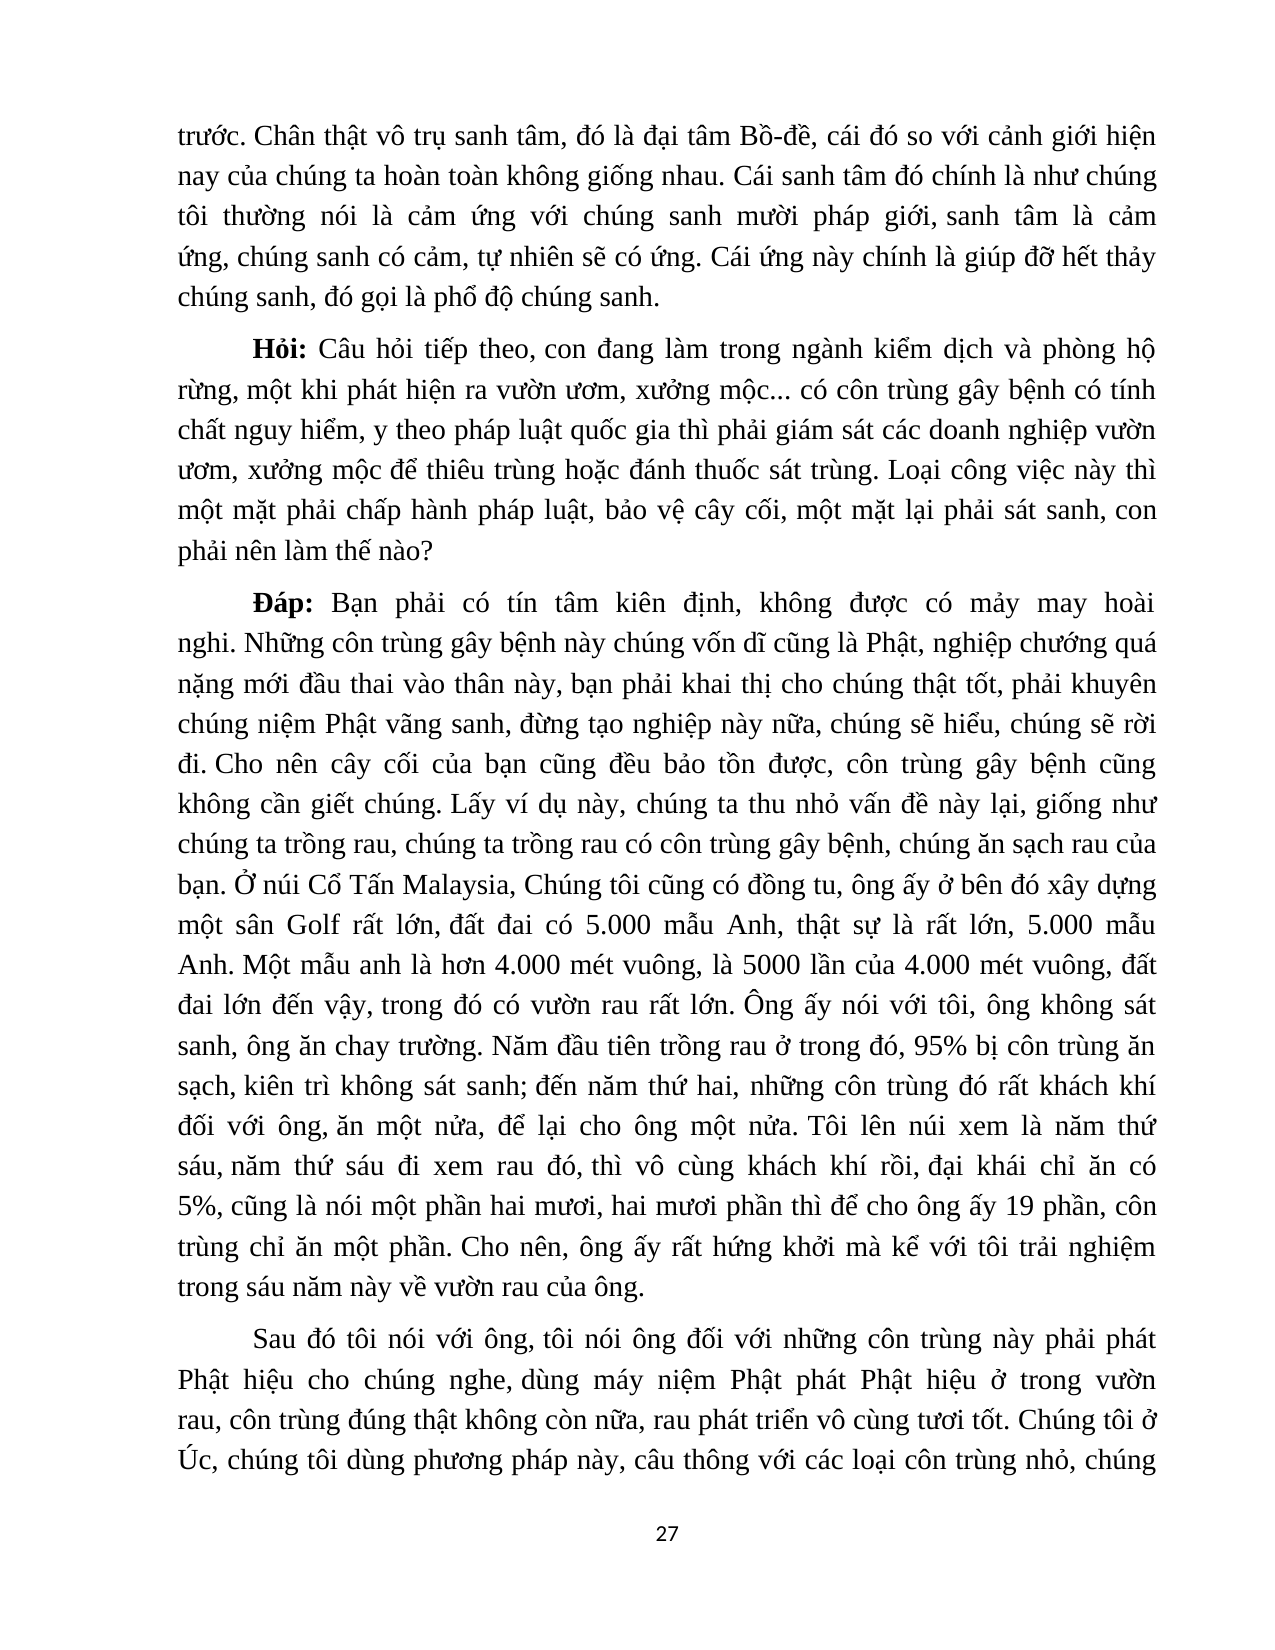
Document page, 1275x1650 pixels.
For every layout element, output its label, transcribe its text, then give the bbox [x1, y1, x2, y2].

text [177, 118, 1157, 312]
text Hỏi: Câu hỏi tiếp theo, con đang làm trong ngành kiểm dịch và phòng hộ rừng, một khi phát hiện ra vườn ươm, xưởng mộc... có côn trùng gây bệnh có tính chất nguy hiểm, y theo pháp luật quốc gia thì phải giám sát các doanh nghiệp vườn ươm, xưởng mộc để thiêu trùng hoặc đánh thuốc sát trùng. Loại công việc này thì một mặt phải chấp hành pháp luật, bảo vệ cây cối, một mặt lại phải sát sanh, con phải nên làm thế nào? [177, 332, 1157, 566]
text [177, 1322, 1157, 1476]
text Đáp: Bạn phải có tín tâm kiên định, không được có mảy may hoài nghi. Những côn trùng gây bệnh này chúng vốn dĩ cũng là Phật, nghiệp chướng quá nặng mới đầu thai vào thân này, bạn phải khai thị cho chúng thật tốt, phải khuyên chúng niệm Phật vãng sanh, đừng tạo nghiệp này nữa, chúng sẽ hiểu, chúng sẽ rời đi. Cho nên cây cối của bạn cũng đều bảo tồn được, côn trùng gây bệnh cũng không cần giết chúng. Lấy ví dụ này, chúng ta thu nhỏ vấn đề này lại, giống như chúng ta trồng rau, chúng ta trồng rau có côn trùng gây bệnh, chúng ăn sạch rau của bạn. Ở núi Cổ Tấn Malaysia, Chúng tôi cũng có đồng tu, ông ấy ở bên đó xây dựng một sân Golf rất lớn, đất đai có 5.000 mẫu Anh, thật sự là rất lớn, 5.000 mẫu Anh. Một mẫu anh là hơn 4.000 mét vuông, là 5000 lần của 4.000 mét vuông, đất đai lớn đến vậy, trong đó có vườn rau rất lớn. Ông ấy nói với tôi, ông không sát sanh, ông ăn chay trường. Năm đầu tiên trồng rau ở trong đó, 95% bị côn trùng ăn sạch, kiên trì không sát sanh; đến năm thứ hai, những côn trùng đó rất khách khí đối với ông, ăn một nửa, để lại cho ông một nửa. Tôi lên núi xem là năm thứ sáu, năm thứ sáu đi xem rau đó, thì vô cùng khách khí rồi, đại khái chỉ ăn có 5%, cũng là nói một phần hai mươi, hai mươi phần thì để cho ông ấy 19 phần, côn trùng chỉ ăn một phần. Cho nên, ông ấy rất hứng khởi mà kể với tôi trải nghiệm trong sáu năm này về vườn rau của ông. [177, 585, 1157, 1302]
